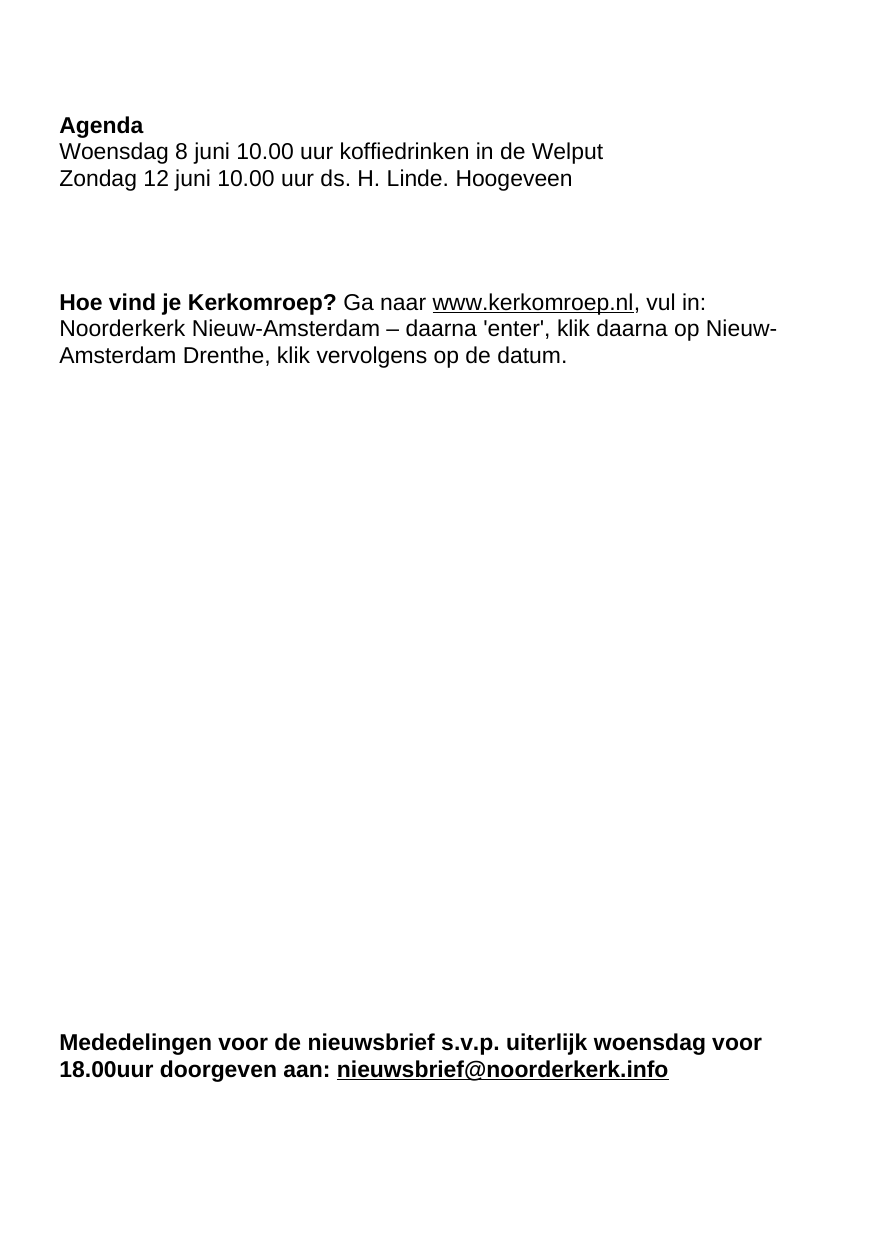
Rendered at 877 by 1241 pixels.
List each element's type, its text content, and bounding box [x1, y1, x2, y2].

text Mededelingen voor de nieuwsbrief s.v.p. uiterlijk woensdag voor 18.00uur doorgeven aan: nieuwsbrief@noorderkerk.info [59, 1029, 800, 1082]
text Zondag 12 juni 10.00 uur ds. H. Linde. Hoogeveen [59, 164, 800, 191]
text Woensdag 8 juni 10.00 uur koffiedrinken in de Welput [59, 138, 800, 164]
text Hoe vind je Kerkomroep? Ga naar www.kerkomroep.nl, vul in: Noorderkerk Nieuw-Amsterdam – daarna 'enter', klik daarna op Nieuw-Amsterdam Drenthe, klik vervolgens op de datum. [59, 289, 800, 368]
text Agenda [59, 112, 800, 138]
